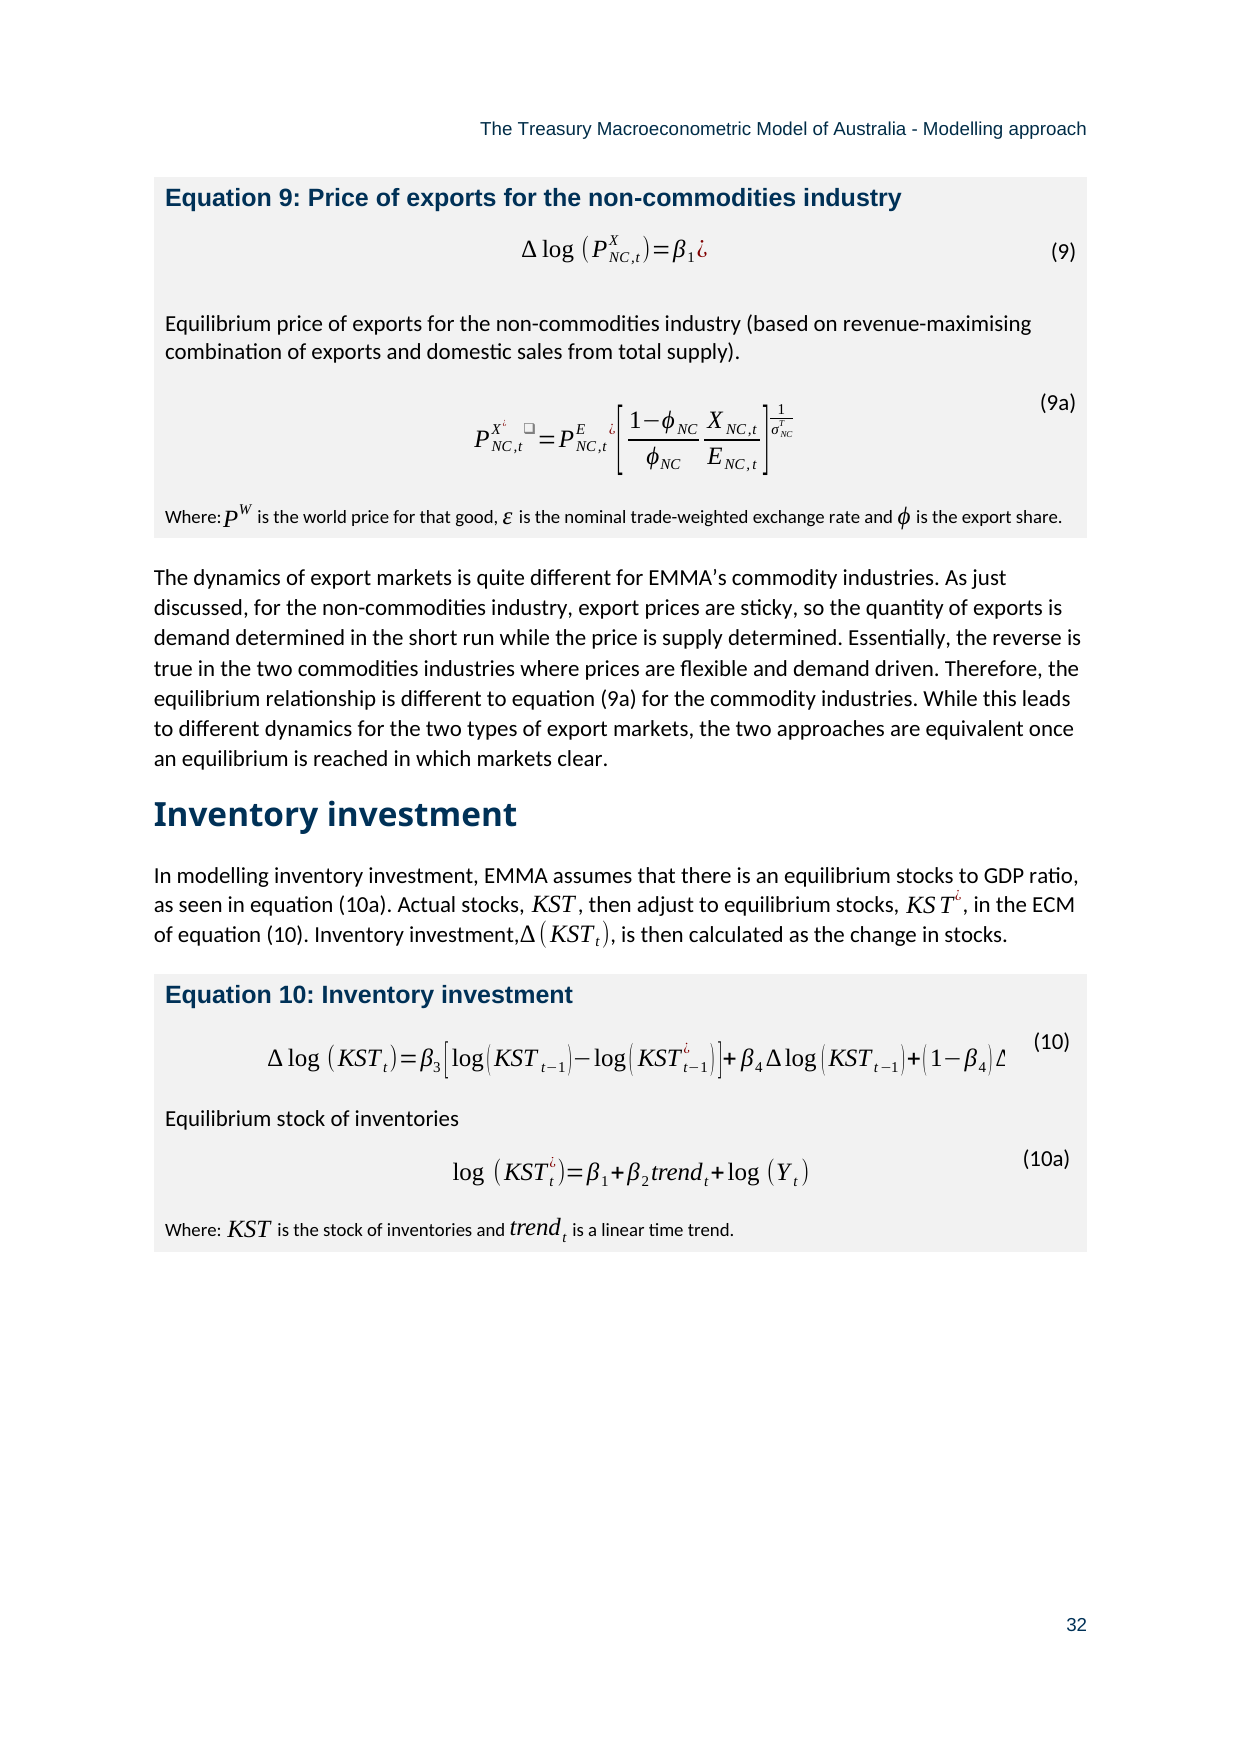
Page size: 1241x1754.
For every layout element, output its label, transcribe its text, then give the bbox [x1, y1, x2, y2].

table_header Equation 9: Price of exports for the non-commodities industry [154, 177, 1087, 231]
table_cell Equilibrium stock of inventories Where: is the stock of inventories and is a linear time trend. [154, 1027, 1087, 1252]
subtitle Inventory investment [153, 791, 1087, 837]
text In modelling inventory investment, EMMA assumes that there is an equilibrium stocks to GDP ratio, as seen in equation (10a). Actual stocks, , then adjust to equilibrium stocks, , in the ECM of equation (10). Inventory investment,, is then calculated as the change in stocks. [153, 862, 1087, 951]
table_cell Equilibrium price of exports for the non-commodities industry (based on revenue-maximising combination of exports and domestic sales from total supply). Where: is the world price for that good, is the nominal trade-weighted exchange rate and is the export share. [154, 231, 1087, 538]
table_header Equation 10: Inventory investment [154, 974, 1087, 1027]
text The dynamics of export markets is quite different for EMMA’s commodity industries. As just discussed, for the non-commodities industry, export prices are sticky, so the quantity of exports is demand determined in the short run while the price is supply determined. Essentially, the reverse is true in the two commodities industries where prices are flexible and demand driven. Therefore, the equilibrium relationship is different to equation (9a) for the commodity industries. While this leads to different dynamics for the two types of export markets, the two approaches are equivalent once an equilibrium is reached in which markets clear. [153, 563, 1087, 772]
